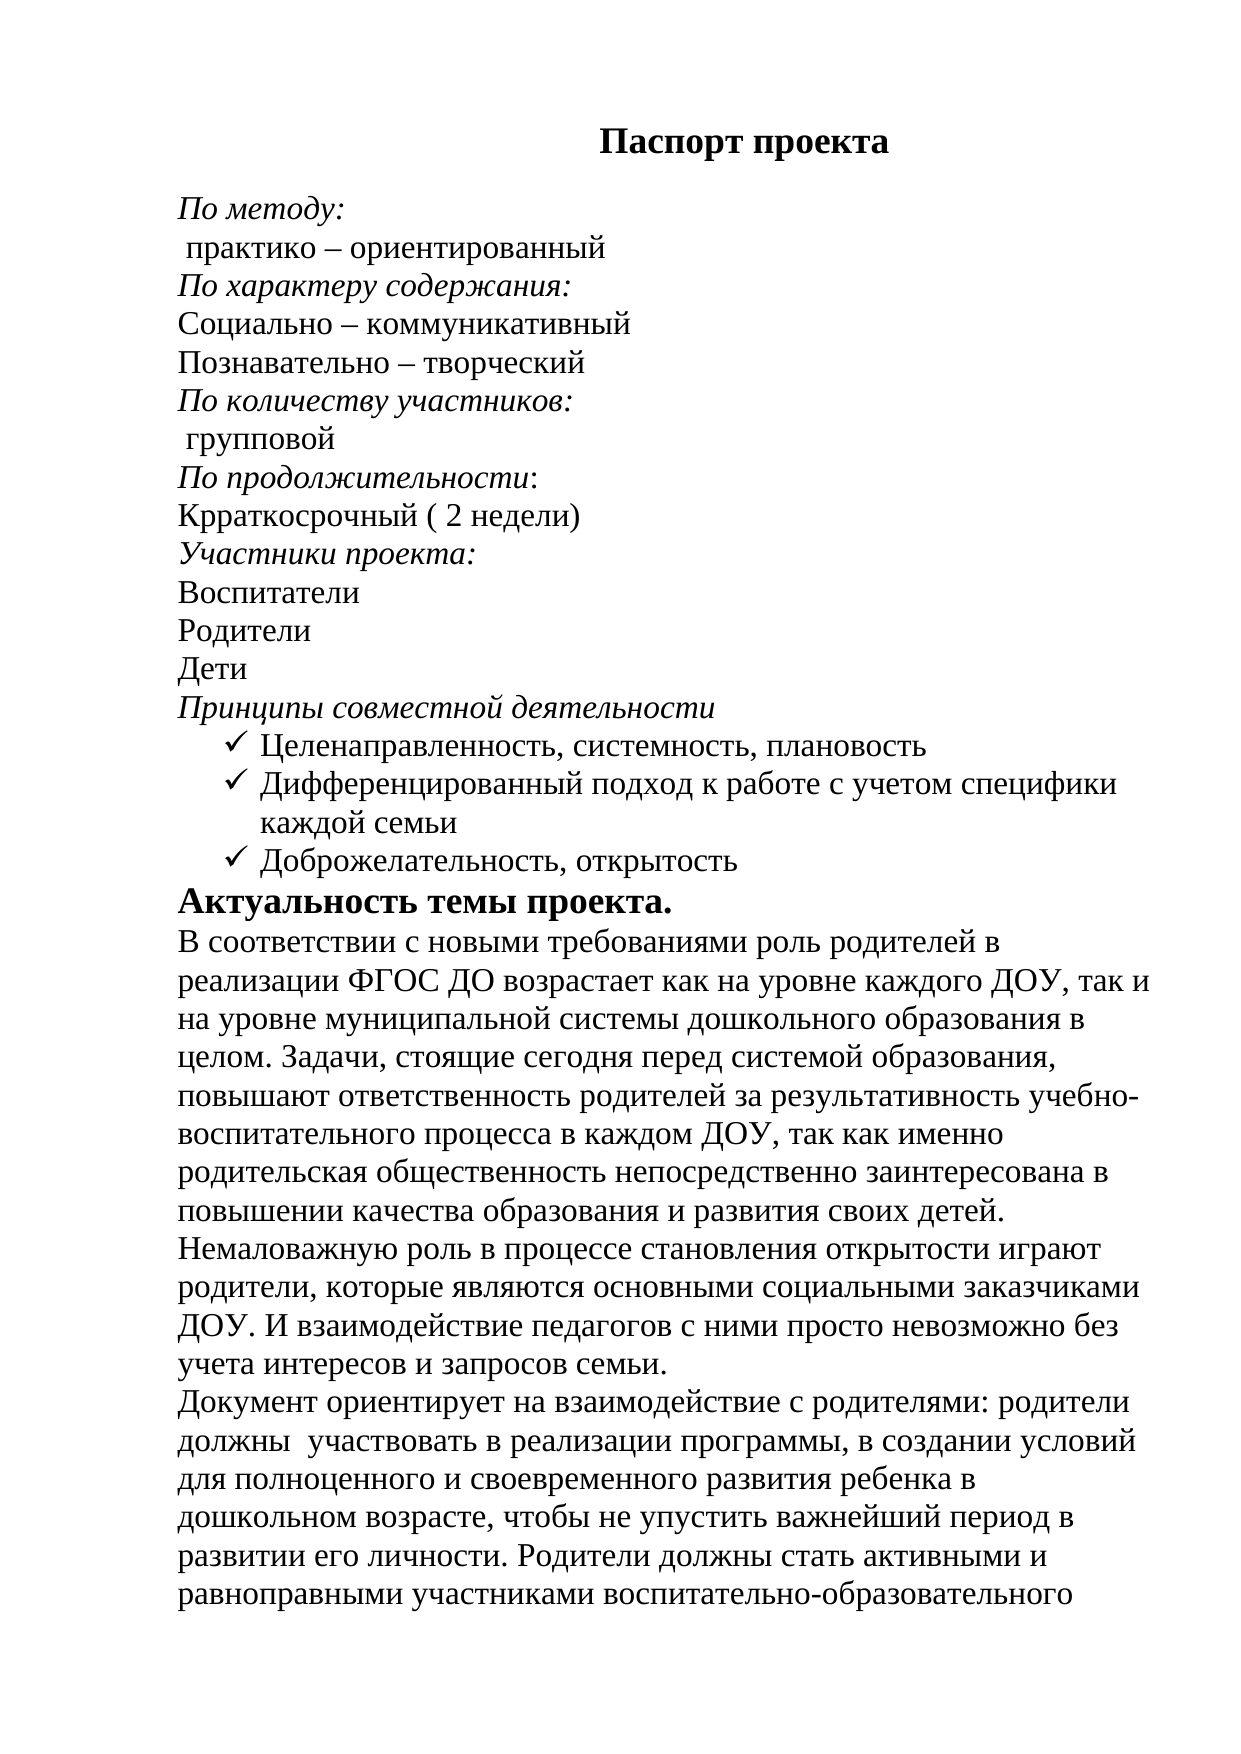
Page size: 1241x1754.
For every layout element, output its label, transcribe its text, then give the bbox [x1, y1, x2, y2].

text По продолжительности: [177, 457, 1152, 495]
text Воспитатели [177, 572, 1152, 610]
text По количеству участников: [177, 380, 1152, 418]
list Дифференцированный подход к работе с учетом специфики каждой семьи [222, 763, 1152, 840]
text В соответствии с новыми требованиями роль родителей в реализации ФГОС ДО возрастает как на уровне каждого ДОУ, так и на уровне муниципальной системы дошкольного образования в целом. Задачи, стоящие сегодня перед системой образования, повышают ответственность родителей за результативность учебно-воспитательного процесса в каждом ДОУ, так как именно родительская общественность непосредственно заинтересована в повышении качества образования и развития своих детей. [177, 922, 1152, 1228]
text По характеру содержания: [177, 265, 1152, 303]
text Познавательно – творческий [177, 342, 1152, 380]
text групповой [177, 418, 1152, 457]
text Принципы совместной деятельности [177, 687, 1152, 725]
text практико – ориентированный [177, 227, 1152, 265]
list Целенаправленность, системность, плановость [222, 725, 1152, 763]
text Участники проекта: [177, 533, 1152, 572]
text Актуальность темы проекта. [177, 878, 1152, 922]
text Немаловажную роль в процессе становления открытости играют родители, которые являются основными социальными заказчиками ДОУ. И взаимодействие педагогов с ними просто невозможно без учета интересов и запросов семьи. [177, 1228, 1152, 1382]
text Дети [177, 648, 1152, 687]
text Родители [177, 610, 1152, 648]
text Крраткосрочный ( 2 недели) [177, 495, 1152, 533]
text По методу: [177, 188, 1152, 227]
list Доброжелательность, открытость [222, 840, 1152, 878]
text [177, 1382, 1152, 1612]
text Социально – коммуникативный [177, 303, 1152, 342]
text Паспорт проекта [177, 118, 1152, 161]
